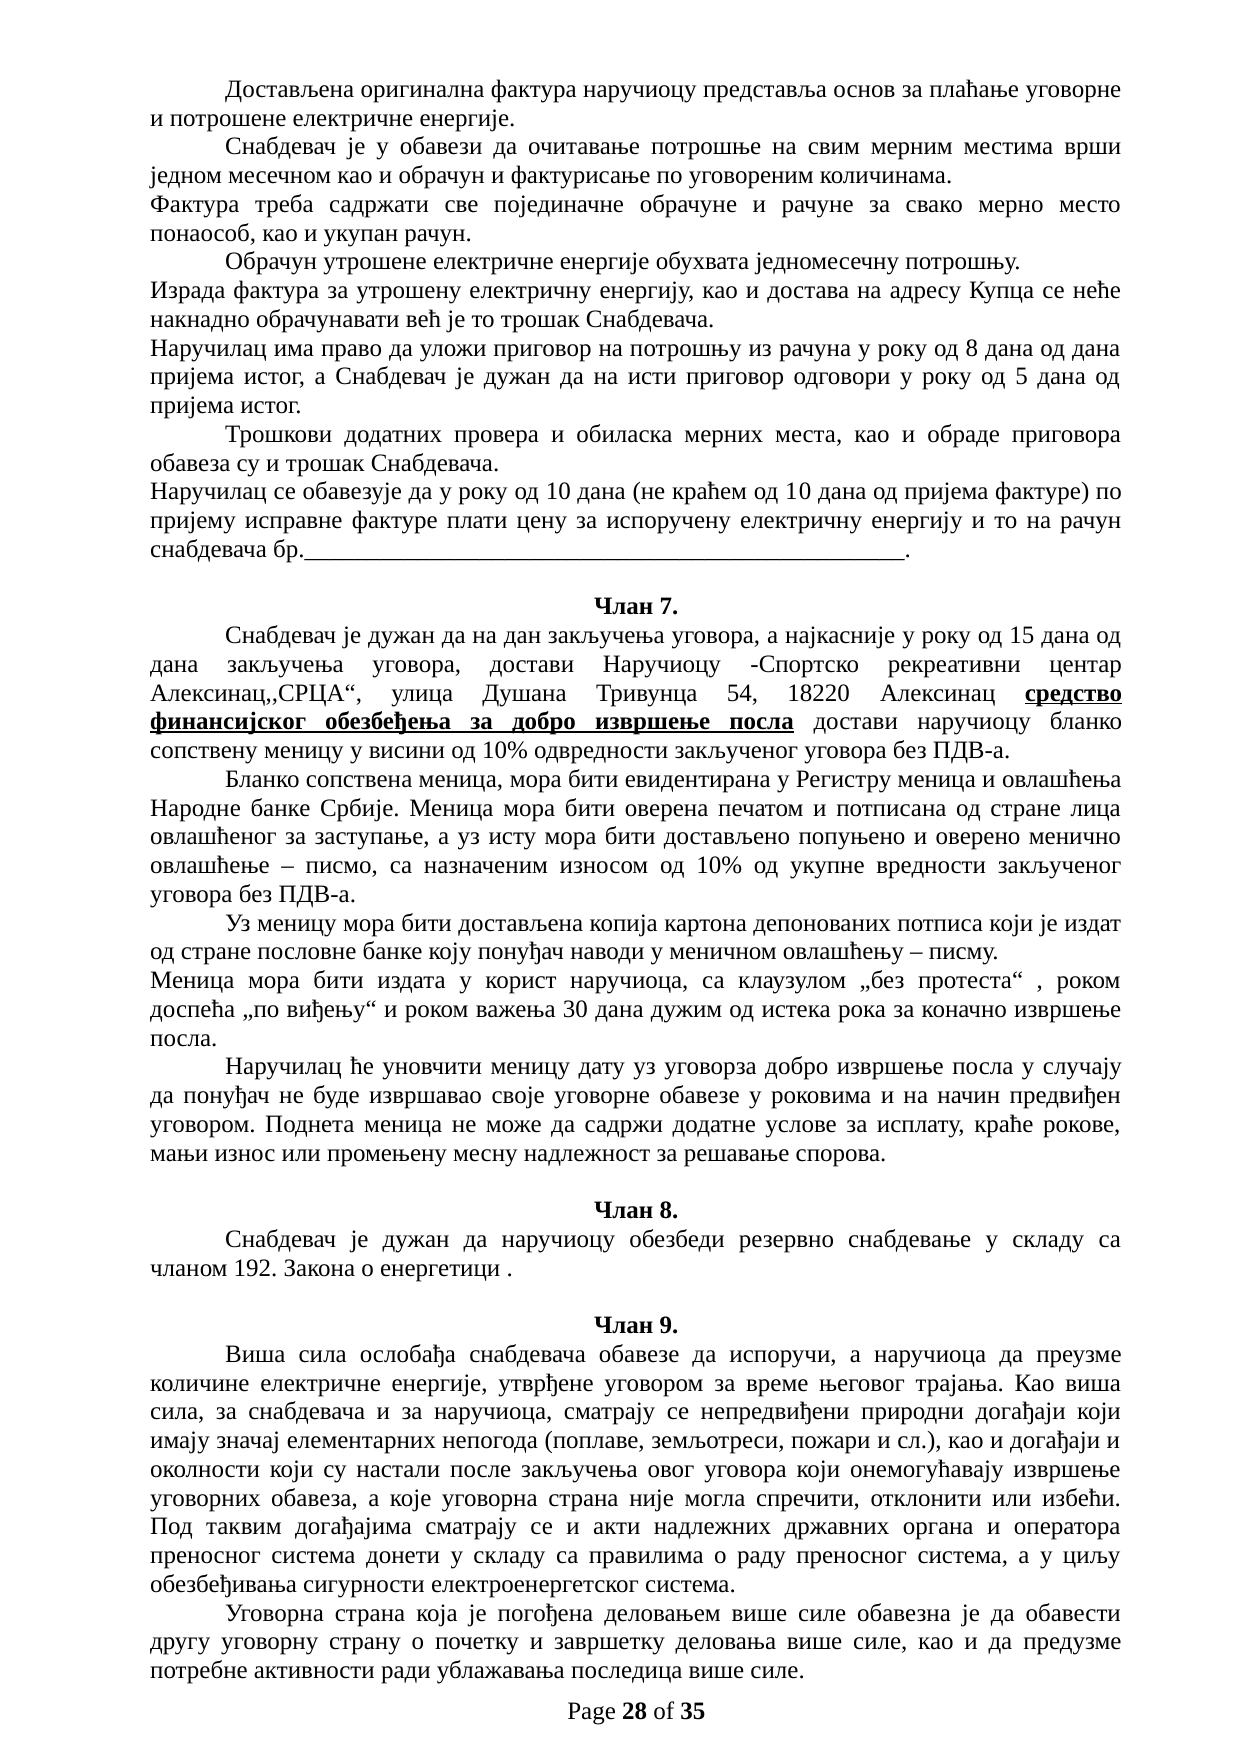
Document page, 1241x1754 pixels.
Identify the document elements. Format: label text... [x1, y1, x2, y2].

text Члан 7. [150, 591, 1122, 620]
text Снабдевач је у обавези да очитавање потрошње на свим мерним местима врши једном месечном као и обрачун и фактурисање по уговореним количинама. [150, 131, 1122, 189]
text Виша сила ослобађа снабдевача обавезе да испоручи, а наручиоца да преузме количине електричне енергије, утврђене уговором за време његовог трајања. Као виша сила, за снабдевача и за наручиоца, сматрају се непредвиђени природни догађаји који имају значај елементарних непогода (поплаве, земљотреси, пожари и сл.), као и догађаји и околности који су настали после закључења овог уговора који онемогућавају извршење уговорних обавеза, а које уговорна страна није могла спречити, отклонити или избећи. Под таквим догађајима сматрају се и акти надлежних државних органа и оператора преносног система донети у складу са правилима о раду преносног система, а у циљу обезбеђивања сигурности електроенергетског система. [150, 1339, 1122, 1598]
text Трошкови додатних провера и обиласка мерних места, као и обраде приговора обавеза су и трошак Снабдевача. [150, 419, 1122, 476]
text Наручилац ће уновчити меницу дату уз уговорза добро извршење посла у случају да понуђач не буде извршавао своје уговорне обавезе у роковима и на начин предвиђен уговором. Поднета меница не може да садржи додатне услове за исплату, краће рокове, мањи износ или промењену месну надлежност за решавање спорова. [150, 1051, 1122, 1166]
text Уз меницу мора бити достављена копија картона депонованих потписа који је издат од стране пословне банке коју понуђач наводи у меничном овлашћењу – писму. [150, 908, 1122, 965]
text Наручилац се обавезује да у року од 10 дана (не краћем од 10 дана од пријема фактуре) по пријему исправне фактуре плати цену за испоручену електричну енергију и то на рачун снабдевача бр.________________________________________________. [150, 476, 1122, 563]
text Снабдевач је дужан да на дан закључења уговора, а најкасније у року од 15 дана од дана закључења уговора, достави Наручиоцу -Спортско рекреативни центар Алексинац,,СРЦА“, улица Душана Тривунца 54, 18220 Алексинац средство финансијског обезбеђења за добро извршење посла достави наручиоцу бланко сопствену меницу у висини од 10% одвредности закљученог уговора без ПДВ-а. [150, 620, 1122, 764]
text Достављена оригинална фактура наручиоцу представља основ за плаћање уговорне и потрошене електричне енергије. [150, 74, 1122, 131]
text Члан 8. [150, 1195, 1122, 1224]
text Наручилац има право да уложи приговор на потрошњу из рачуна у року од 8 дана од дана пријема истог, а Снабдевач је дужан да на исти приговор одговори у року од 5 дана од пријема истог. [150, 333, 1122, 419]
text Фактура треба садржати све појединачне обрачуне и рачуне за свако мерно место понаособ, као и укупан рачун. [150, 189, 1122, 246]
text Обрачун утрошене електричне енергије обухвата једномесечну потрошњу. [150, 246, 1122, 275]
text Израда фактура за утрошену електричну енергију, као и достава на адресу Купца се неће накнадно обрачунавати већ је то трошак Снабдевача. [150, 275, 1122, 333]
text Бланко сопственa меницa, мора бити евидентирана у Регистру меница и овлашћења Народне банке Србије. Меница мора бити оверена печатом и потписана од стране лица овлашћеног за заступање, а уз исту мора бити достављено попуњено и оверено менично овлашћење – писмо, са назначеним износом од 10% од укупне вредности закљученог уговора без ПДВ-а. [150, 764, 1122, 908]
text Уговорна страна која је погођена деловањем више силе обавезна је да обавести другу уговорну страну о почетку и завршетку деловања више силе, као и да предузме потребне активности ради ублажавања последица више силе. [150, 1598, 1122, 1684]
text Члан 9. [150, 1310, 1122, 1339]
text Снабдевач је дужан да наручиоцу обезбеди резервно снабдевање у складу са чланом 192. Закона о енергетици . [150, 1224, 1122, 1281]
text Меница мора бити издата у корист наручиоца, са клаузулом „без протеста“ , роком доспећа „по виђењу“ и роком важења 30 дана дужим од истека рока за коначно извршење посла. [150, 965, 1122, 1051]
